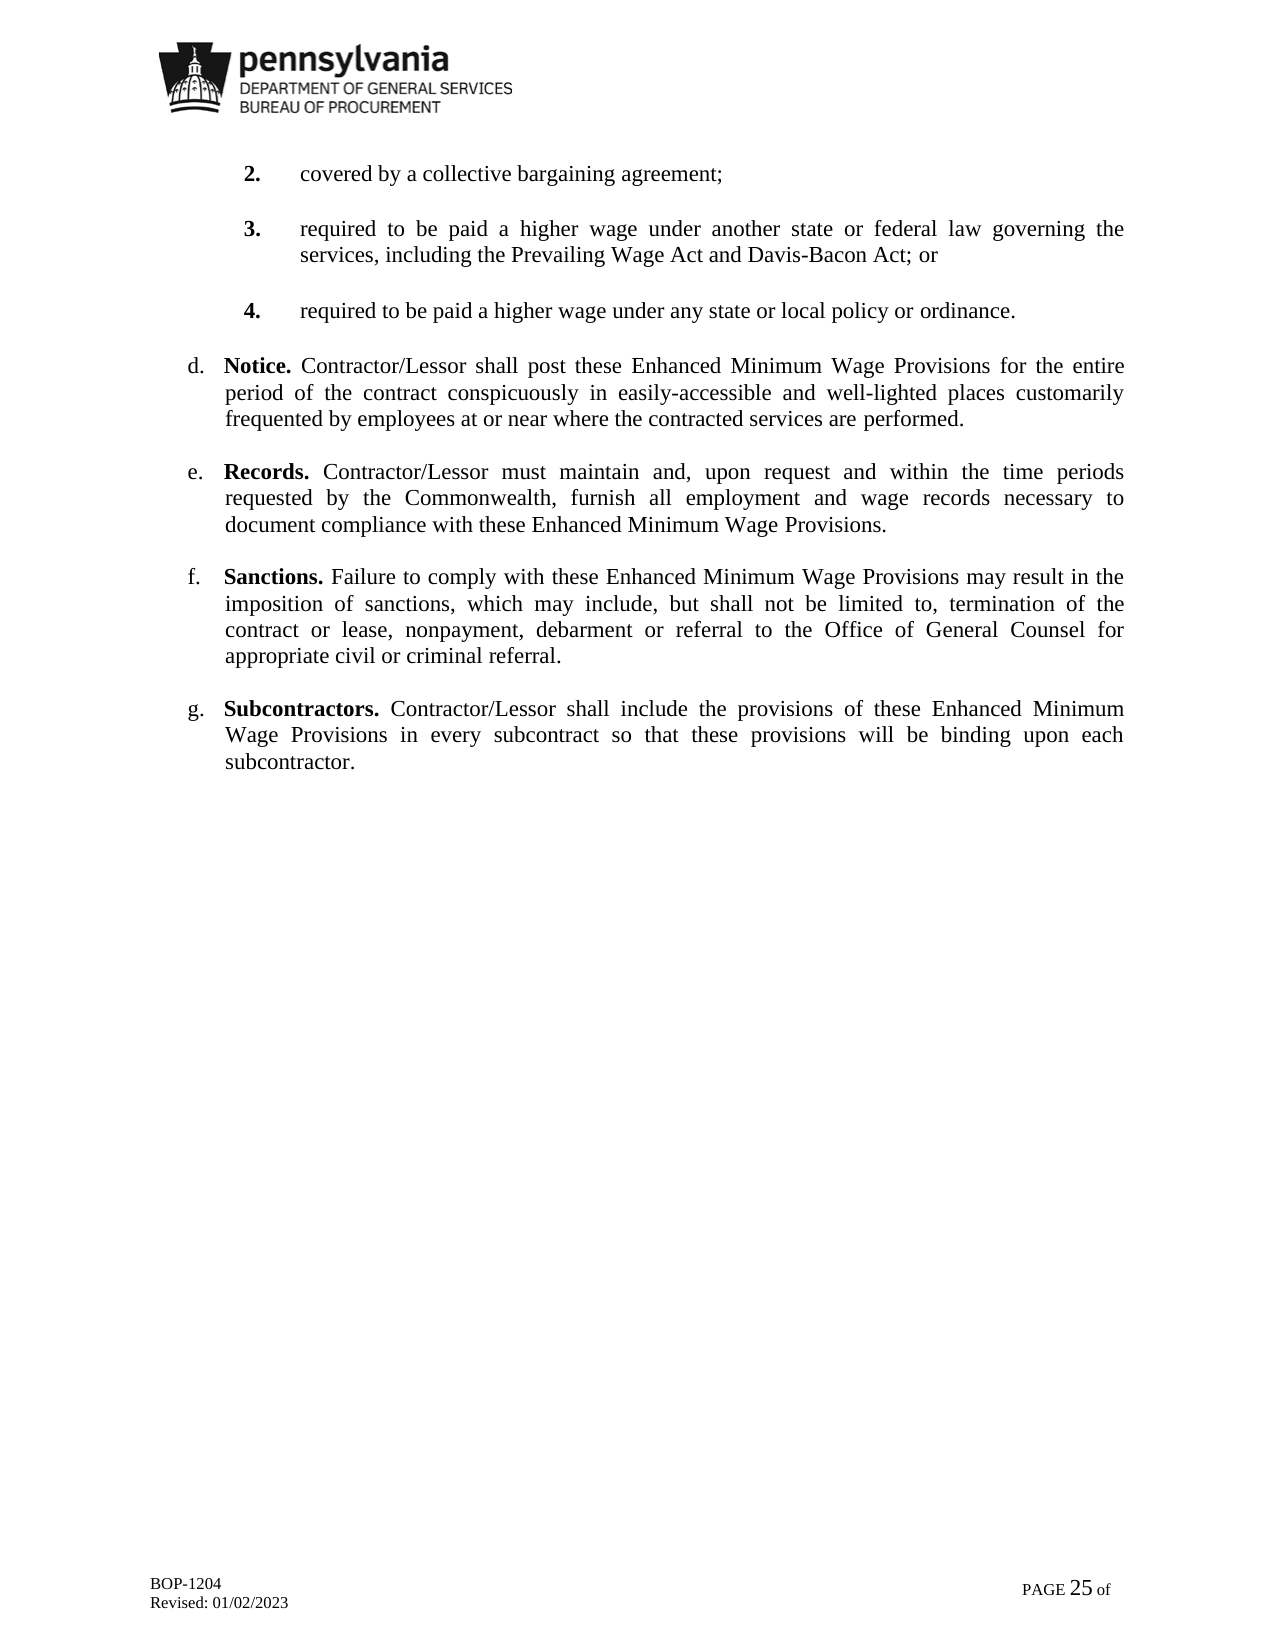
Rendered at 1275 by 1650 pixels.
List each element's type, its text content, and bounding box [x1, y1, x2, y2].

list required to be paid a higher wage under any state or local policy or ordinance. [243, 297, 1137, 324]
list Records. Contractor/Lessor must maintain and, upon request and within the time periods requested by the Commonwealth, furnish all employment and wage records necessary to document compliance with these Enhanced Minimum Wage Provisions. [187, 458, 1126, 537]
list required to be paid a higher wage under another state or federal law governing the services, including the Prevailing Wage Act and Davis-Bacon Act; or [244, 215, 1125, 268]
picture [158, 42, 513, 114]
list Notice. Contractor/Lessor shall post these Enhanced Minimum Wage Provisions for the entire period of the contract conspicuously in easily-accessible and well-lighted places customarily frequented by employees at or near where the contracted services are performed. [187, 352, 1126, 432]
list covered by a collective bargaining agreement; [243, 160, 1137, 186]
list Subcontractors. Contractor/Lessor shall include the provisions of these Enhanced Minimum Wage Provisions in every subcontract so that these provisions will be binding upon each subcontractor. [187, 695, 1126, 774]
list Sanctions. Failure to comply with these Enhanced Minimum Wage Provisions may result in the imposition of sanctions, which may include, but shall not be limited to, termination of the contract or lease, nonpayment, debarment or referral to the Office of General Counsel for appropriate civil or criminal referral. [187, 563, 1126, 669]
